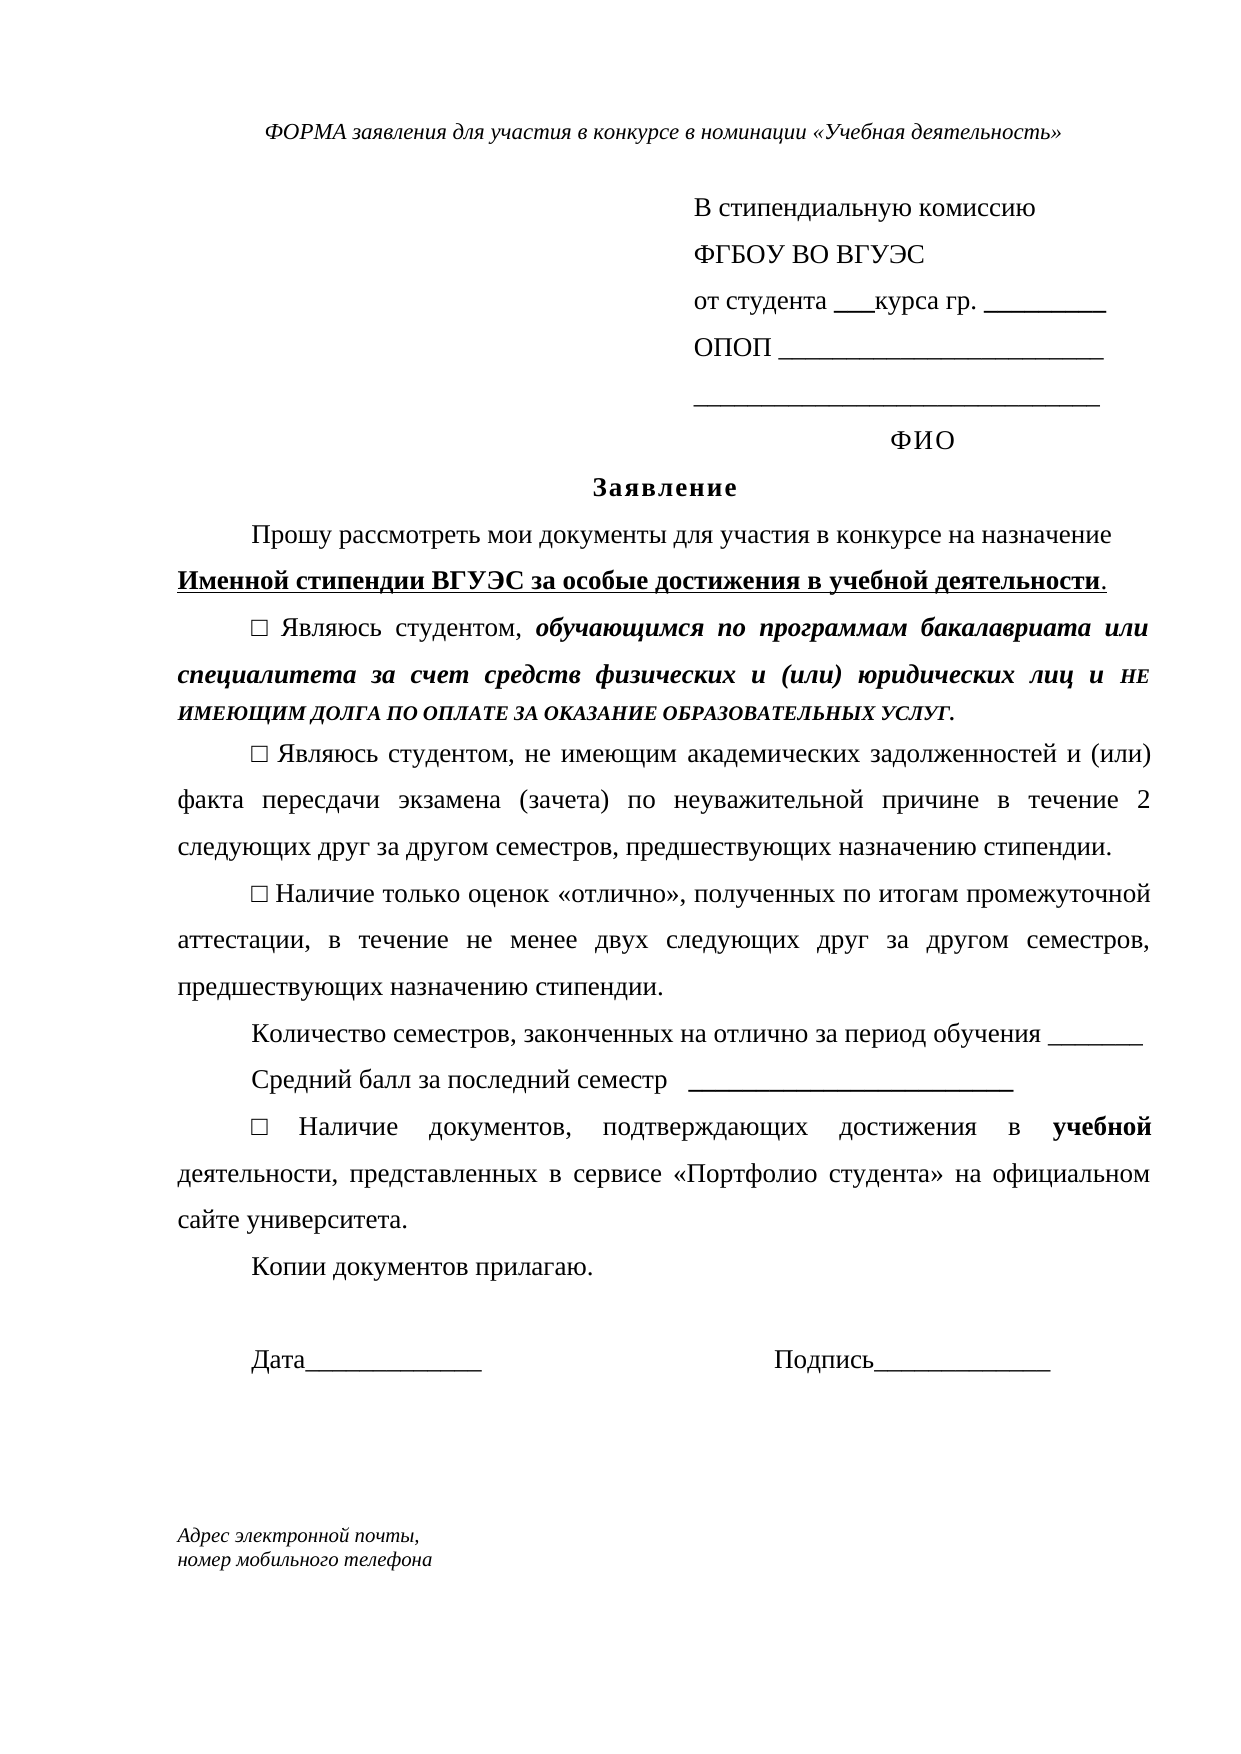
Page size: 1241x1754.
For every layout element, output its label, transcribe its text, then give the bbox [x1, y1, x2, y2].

text Заявление [177, 471, 1152, 502]
text Количество семестров, законченных на отлично за период обучения _______ [177, 1017, 1152, 1048]
text фио [620, 424, 1152, 456]
text ______________________________ [620, 378, 1152, 409]
text □ Наличие документов, подтверждающих достижения в учебной деятельности, представленных в сервисе «Портфолио студента» на официальном сайте университета. [177, 1110, 1152, 1235]
text Дата_____________ Подпись_____________ [177, 1344, 1152, 1375]
text Форма заявления для участия в конкурсе в номинации «Учебная деятельность» [177, 118, 1152, 144]
text ОПОП ________________________ [620, 331, 1152, 362]
text Адрес электронной почты, [177, 1523, 1152, 1547]
text □ Являюсь студентом, не имеющим академических задолженностей и (или) факта пересдачи экзамена (зачета) по неуважительной причине в течение 2 следующих друг за другом семестров, предшествующих назначению стипендии. [177, 737, 1152, 861]
text Копии документов прилагаю. [177, 1250, 1152, 1281]
text номер мобильного телефона [177, 1547, 1152, 1571]
text В стипендиальную комиссию [620, 191, 1152, 222]
text от студента ___курса гр. _________ [693, 284, 1152, 316]
text Средний балл за последний семестр ________________________ [177, 1064, 1152, 1095]
text □ Наличие только оценок «отлично», полученных по итогам промежуточной аттестации, в течение не менее двух следующих друг за другом семестров, предшествующих назначению стипендии. [177, 877, 1152, 1001]
text □ Являюсь студентом, обучающимся по программам бакалавриата или специалитета за счет средств физических и (или) юридических лиц и не имеющим долга по оплате за оказание образовательных услуг. [177, 611, 1152, 725]
text Прошу рассмотреть мои документы для участия в конкурсе на назначение Именной стипендии ВГУЭС за особые достижения в учебной деятельности. [177, 518, 1152, 596]
text ФГБОУ ВО ВГУЭС [620, 238, 1152, 269]
